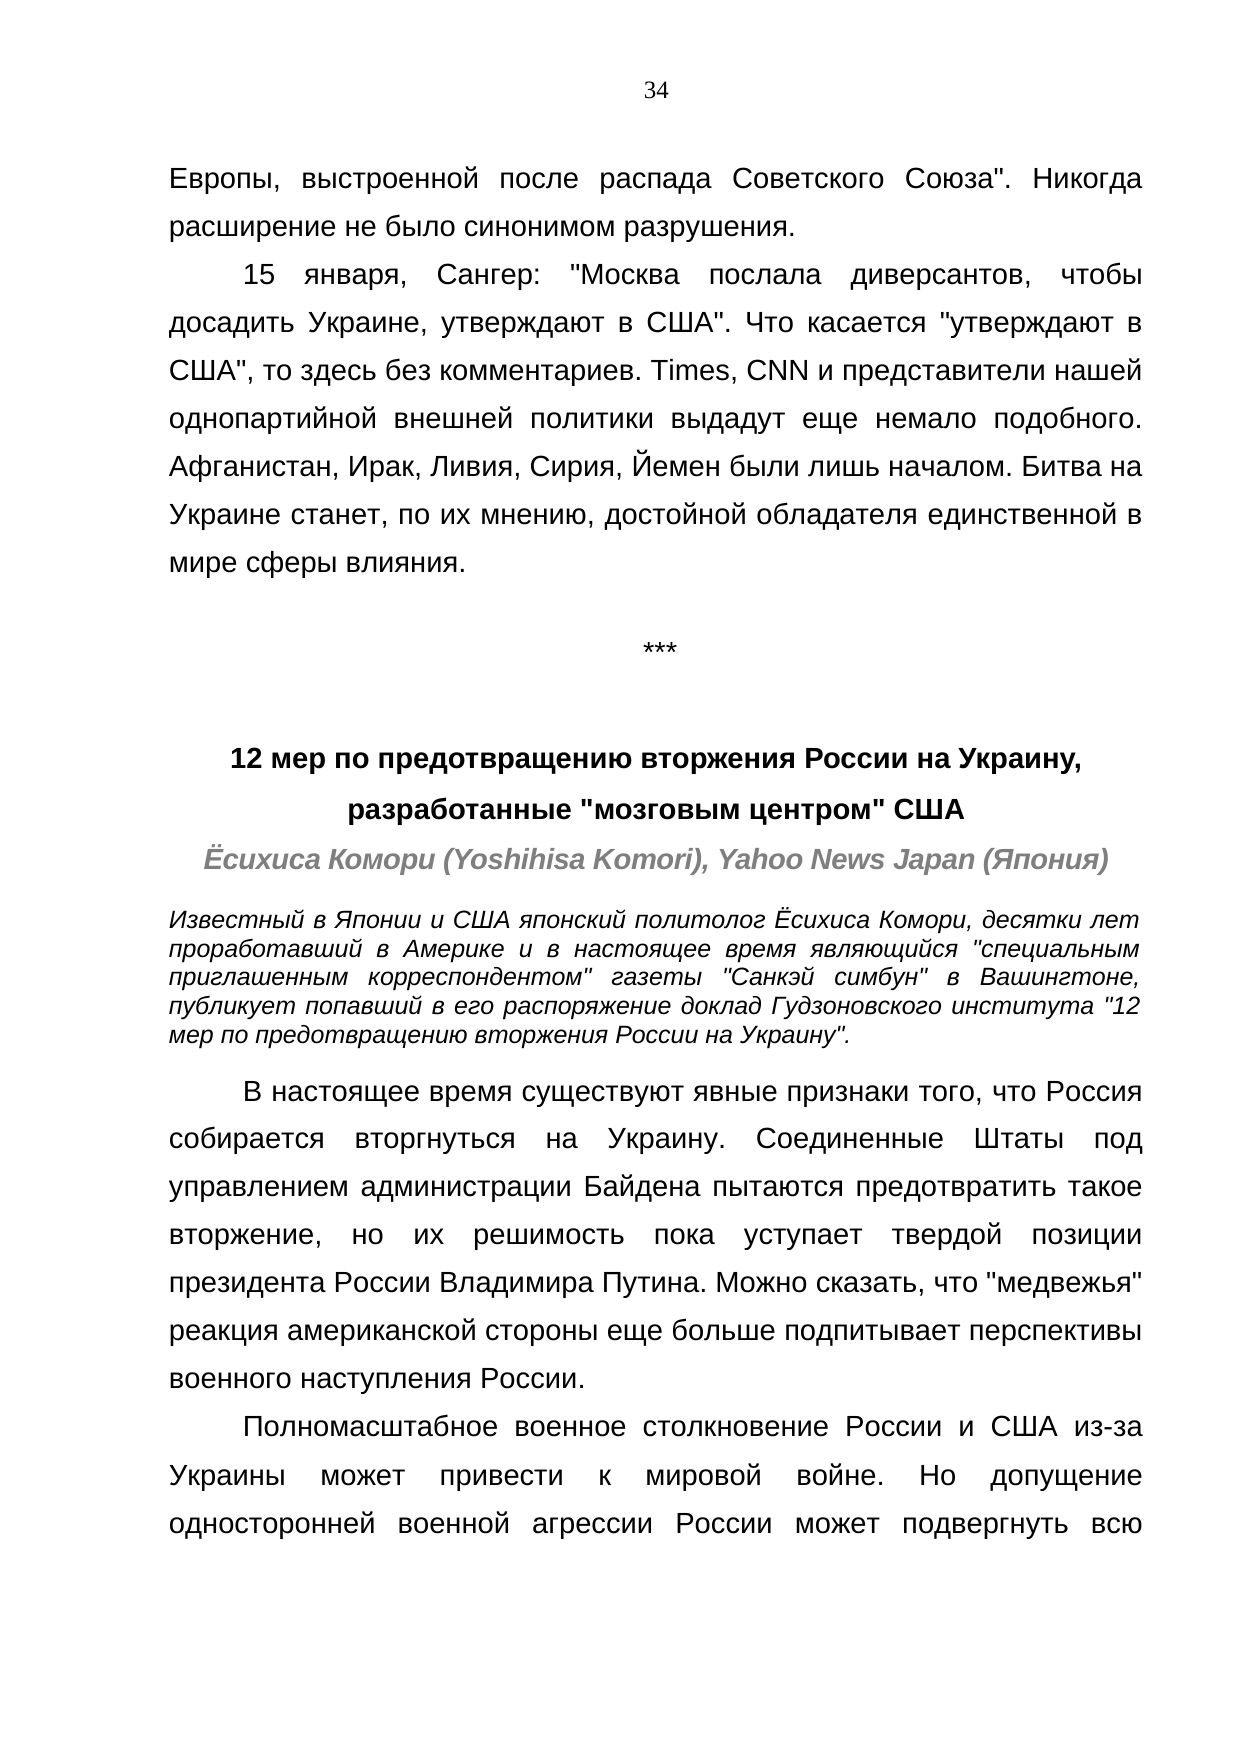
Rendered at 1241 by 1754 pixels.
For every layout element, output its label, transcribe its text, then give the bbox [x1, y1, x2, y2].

text 12 мер по предотвращению вторжения России на Украину, разработанные "мозговым центром" США [169, 741, 1144, 825]
text Ёсихиса Комори (Yoshihisa Komori), Yahoo News Japan (Япония) [169, 842, 1144, 876]
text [169, 161, 1144, 243]
text *** [169, 634, 1144, 671]
text 15 января, Сангер: "Москва послала диверсантов, чтобы досадить Украине, утверждают в США". Что касается "утверждают в США", то здесь без комментариев. Times, CNN и представители нашей однопартийной внешней политики выдадут еще немало подобного. Афганистан, Ирак, Ливия, Сирия, Йемен были лишь началом. Битва на Украине станет, по их мнению, достойной обладателя единственной в мире сферы влияния. [169, 257, 1144, 578]
text В настоящее время существуют явные признаки того, что Россия собирается вторгнуться на Украину. Соединенные Штаты под управлением администрации Байдена пытаются предотвратить такое вторжение, но их решимость пока уступает твердой позиции президента России Владимира Путина. Можно сказать, что "медвежья" реакция американской стороны еще больше подпитывает перспективы военного наступления России. [169, 1074, 1144, 1395]
text Известный в Японии и США японский политолог Ёсихиса Комори, десятки лет проработавший в Америке и в настоящее время являющийся "специальным приглашенным корреспондентом" газеты "Санкэй симбун" в Вашингтоне, публикует попавший в его распоряжение доклад Гудзоновского института "12 мер по предотвращению вторжения России на Украину". [169, 905, 1144, 1049]
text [169, 1409, 1144, 1540]
